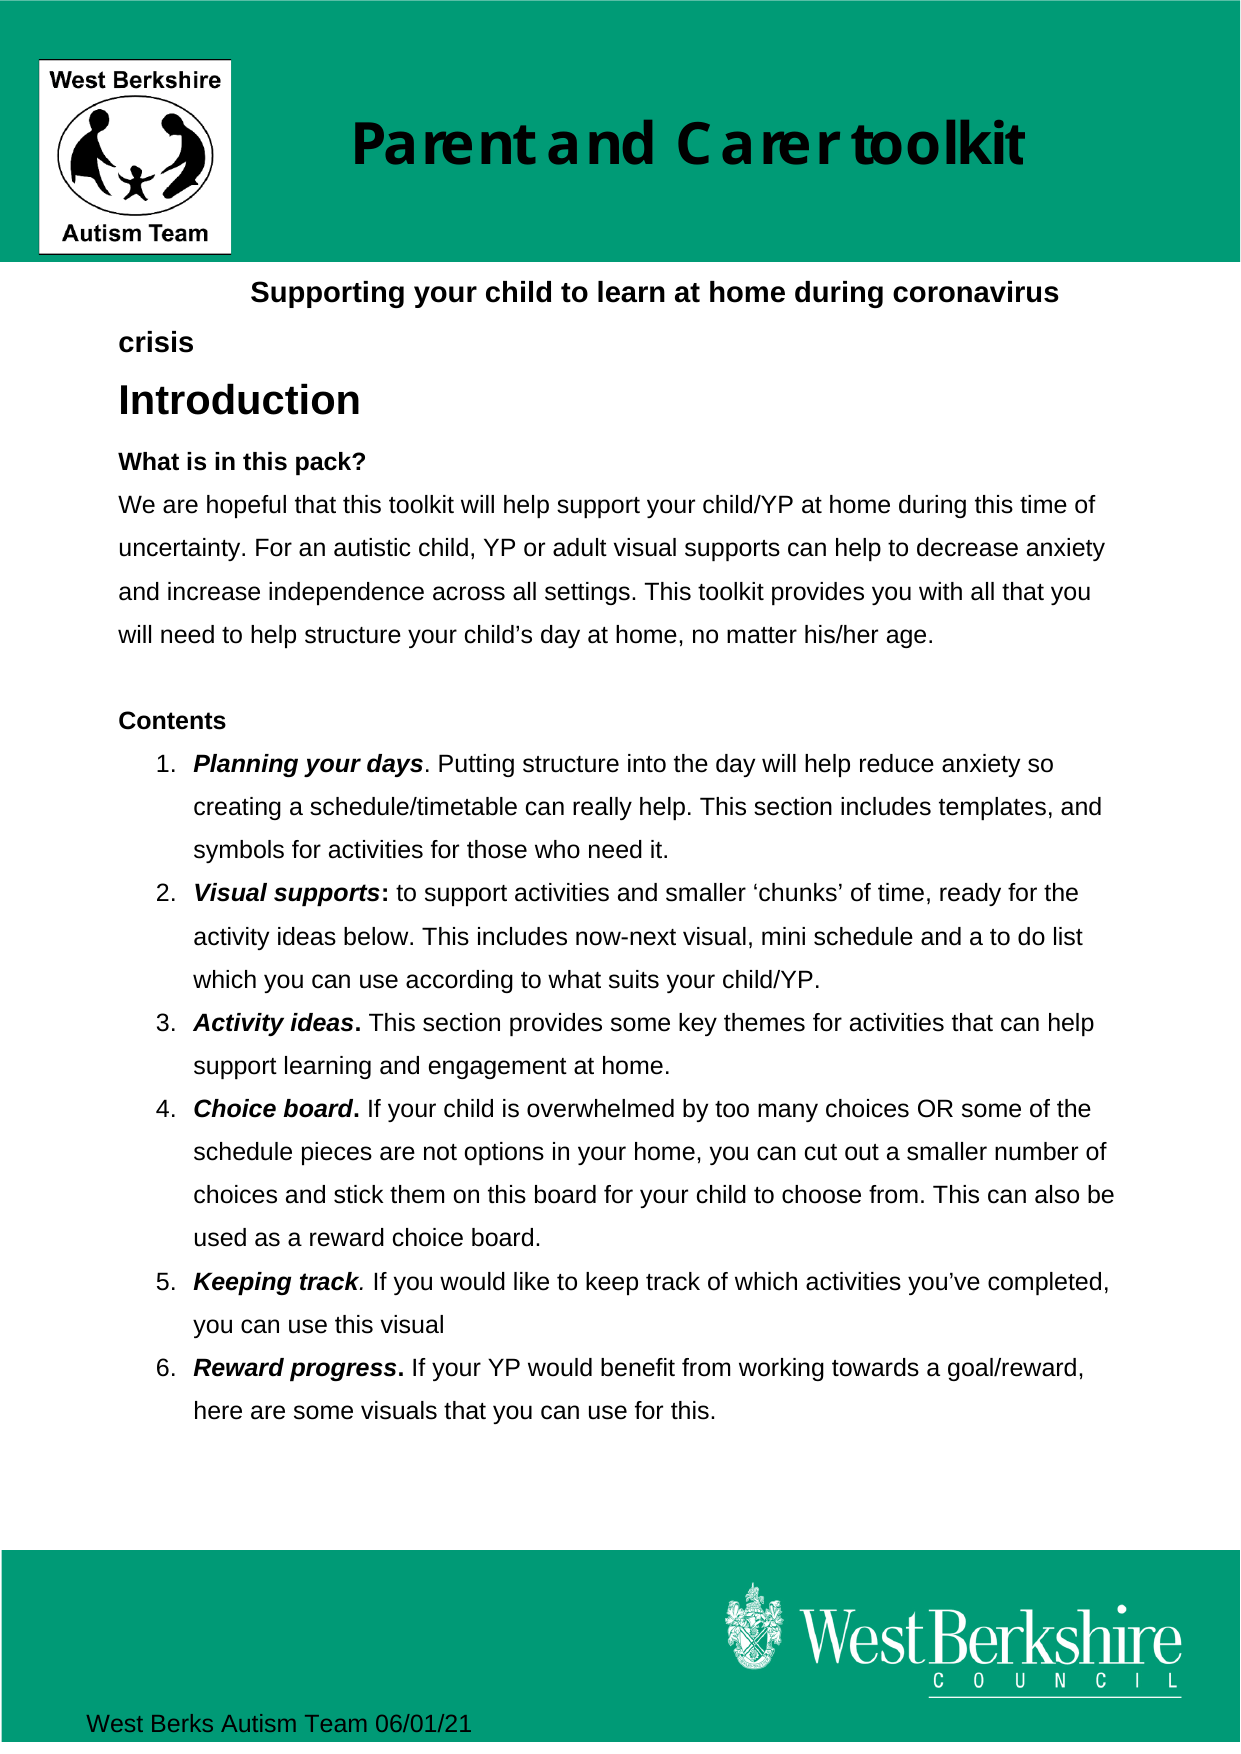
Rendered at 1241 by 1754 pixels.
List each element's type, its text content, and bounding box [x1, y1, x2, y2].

text Introduction [118, 375, 1122, 423]
list Reward progress. If your YP would benefit from working towards a goal/reward, here are some visuals that you can use for this. [156, 1353, 1122, 1425]
list Keeping track. If you would like to keep track of which activities you’ve completed, you can use this visual [156, 1267, 1122, 1338]
text We are hopeful that this toolkit will help support your child/YP at home during this time of uncertainty. For an autistic child, YP or adult visual supports can help to decrease anxiety and increase independence across all settings. This toolkit provides you with all that you will need to help structure your child’s day at home, no matter his/her age. [118, 490, 1122, 648]
picture [1, 1550, 1240, 1742]
picture [37, 59, 231, 253]
text Supporting your child to learn at home during coronavirus crisis [118, 275, 1122, 358]
text Contents [118, 706, 1122, 735]
list Choice board. If your child is overwhelmed by too many choices OR some of the schedule pieces are not options in your home, you can cut out a smaller number of choices and stick them on this board for your child to choose from. This can also be used as a reward choice board. [156, 1094, 1122, 1252]
list Visual supports: to support activities and smaller ‘chunks’ of time, ready for the activity ideas below. This includes now-next visual, mini schedule and a to do list which you can use according to what suits your child/YP. [156, 878, 1122, 993]
list Activity ideas. This section provides some key themes for activities that can help support learning and engagement at home. [156, 1008, 1122, 1080]
list Planning your days. Putting structure into the day will help reduce anxiety so creating a schedule/timetable can really help. This section includes templates, and symbols for activities for those who need it. [156, 749, 1122, 864]
text What is in this pack? [118, 447, 1122, 476]
